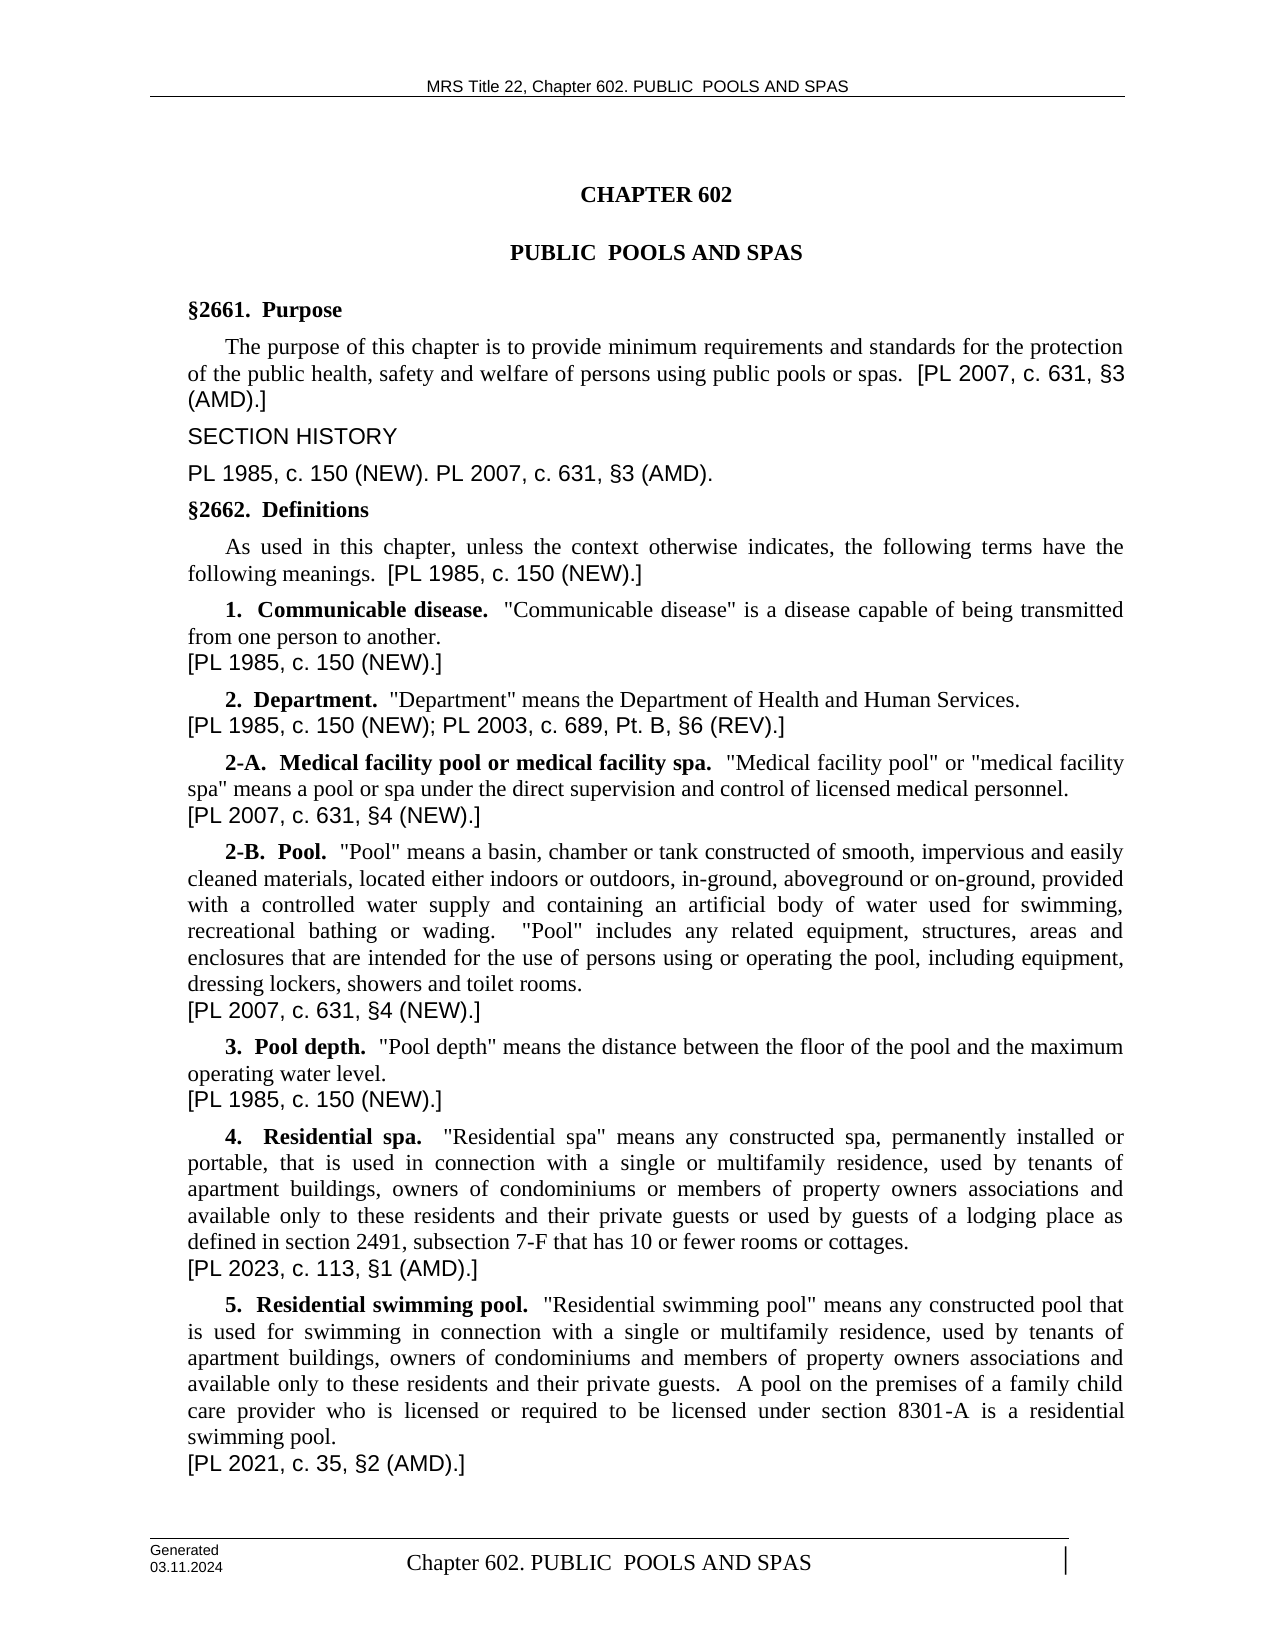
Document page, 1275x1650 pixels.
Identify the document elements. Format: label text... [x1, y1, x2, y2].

text [PL 1985, c. 150 (NEW).] [187, 649, 1125, 675]
text PUBLIC POOLS AND SPAS [187, 239, 1125, 265]
text CHAPTER 602 [187, 181, 1125, 208]
text [PL 2007, c. 631, §4 (NEW).] [187, 802, 1125, 828]
text [PL 2021, c. 35, §2 (AMD).] [187, 1449, 1125, 1476]
text §2661. Purpose [187, 296, 1125, 323]
text PL 1985, c. 150 (NEW). PL 2007, c. 631, §3 (AMD). [187, 459, 1125, 486]
text 4. Residential spa. "Residential spa" means any constructed spa, permanently installed or portable, that is used in connection with a single or multifamily residence, used by tenants of apartment buildings, owners of condominiums or members of property owners associations and available only to these residents and their private guests or used by guests of a lodging place as defined in section 2491, subsection 7-F that has 10 or fewer rooms or cottages. [187, 1123, 1125, 1254]
text 1. Communicable disease. "Communicable disease" is a disease capable of being transmitted from one person to another. [187, 596, 1125, 649]
text [PL 1985, c. 150 (NEW).] [187, 1086, 1125, 1112]
text [PL 1985, c. 150 (NEW); PL 2003, c. 689, Pt. B, §6 (REV).] [187, 712, 1125, 738]
text 2-B. Pool. "Pool" means a basin, chamber or tank constructed of smooth, impervious and easily cleaned materials, located either indoors or outdoors, in-ground, aboveground or on-ground, provided with a controlled water supply and containing an artificial body of water used for swimming, recreational bathing or wading. "Pool" includes any related equipment, structures, areas and enclosures that are intended for the use of persons using or operating the pool, including equipment, dressing lockers, showers and toilet rooms. [187, 838, 1125, 997]
text 3. Pool depth. "Pool depth" means the distance between the floor of the pool and the maximum operating water level. [187, 1033, 1125, 1086]
text 5. Residential swimming pool. "Residential swimming pool" means any constructed pool that is used for swimming in connection with a single or multifamily residence, used by tenants of apartment buildings, owners of condominiums and members of property owners associations and available only to these residents and their private guests. A pool on the premises of a family child care provider who is licensed or required to be licensed under section 8301‑A is a residential swimming pool. [187, 1291, 1125, 1449]
text [PL 2023, c. 113, §1 (AMD).] [187, 1254, 1125, 1281]
text §2662. Definitions [187, 496, 1125, 523]
text As used in this chapter, unless the context otherwise indicates, the following terms have the following meanings. [PL 1985, c. 150 (NEW).] [187, 533, 1125, 586]
text 2. Department. "Department" means the Department of Health and Human Services. [187, 686, 1125, 712]
text The purpose of this chapter is to provide minimum requirements and standards for the protection of the public health, safety and welfare of persons using public pools or spas. [PL 2007, c. 631, §3 (AMD).] [187, 333, 1125, 412]
text [PL 2007, c. 631, §4 (NEW).] [187, 997, 1125, 1023]
text 2-A. Medical facility pool or medical facility spa. "Medical facility pool" or "medical facility spa" means a pool or spa under the direct supervision and control of licensed medical personnel. [187, 749, 1125, 802]
text SECTION HISTORY [187, 423, 1125, 449]
